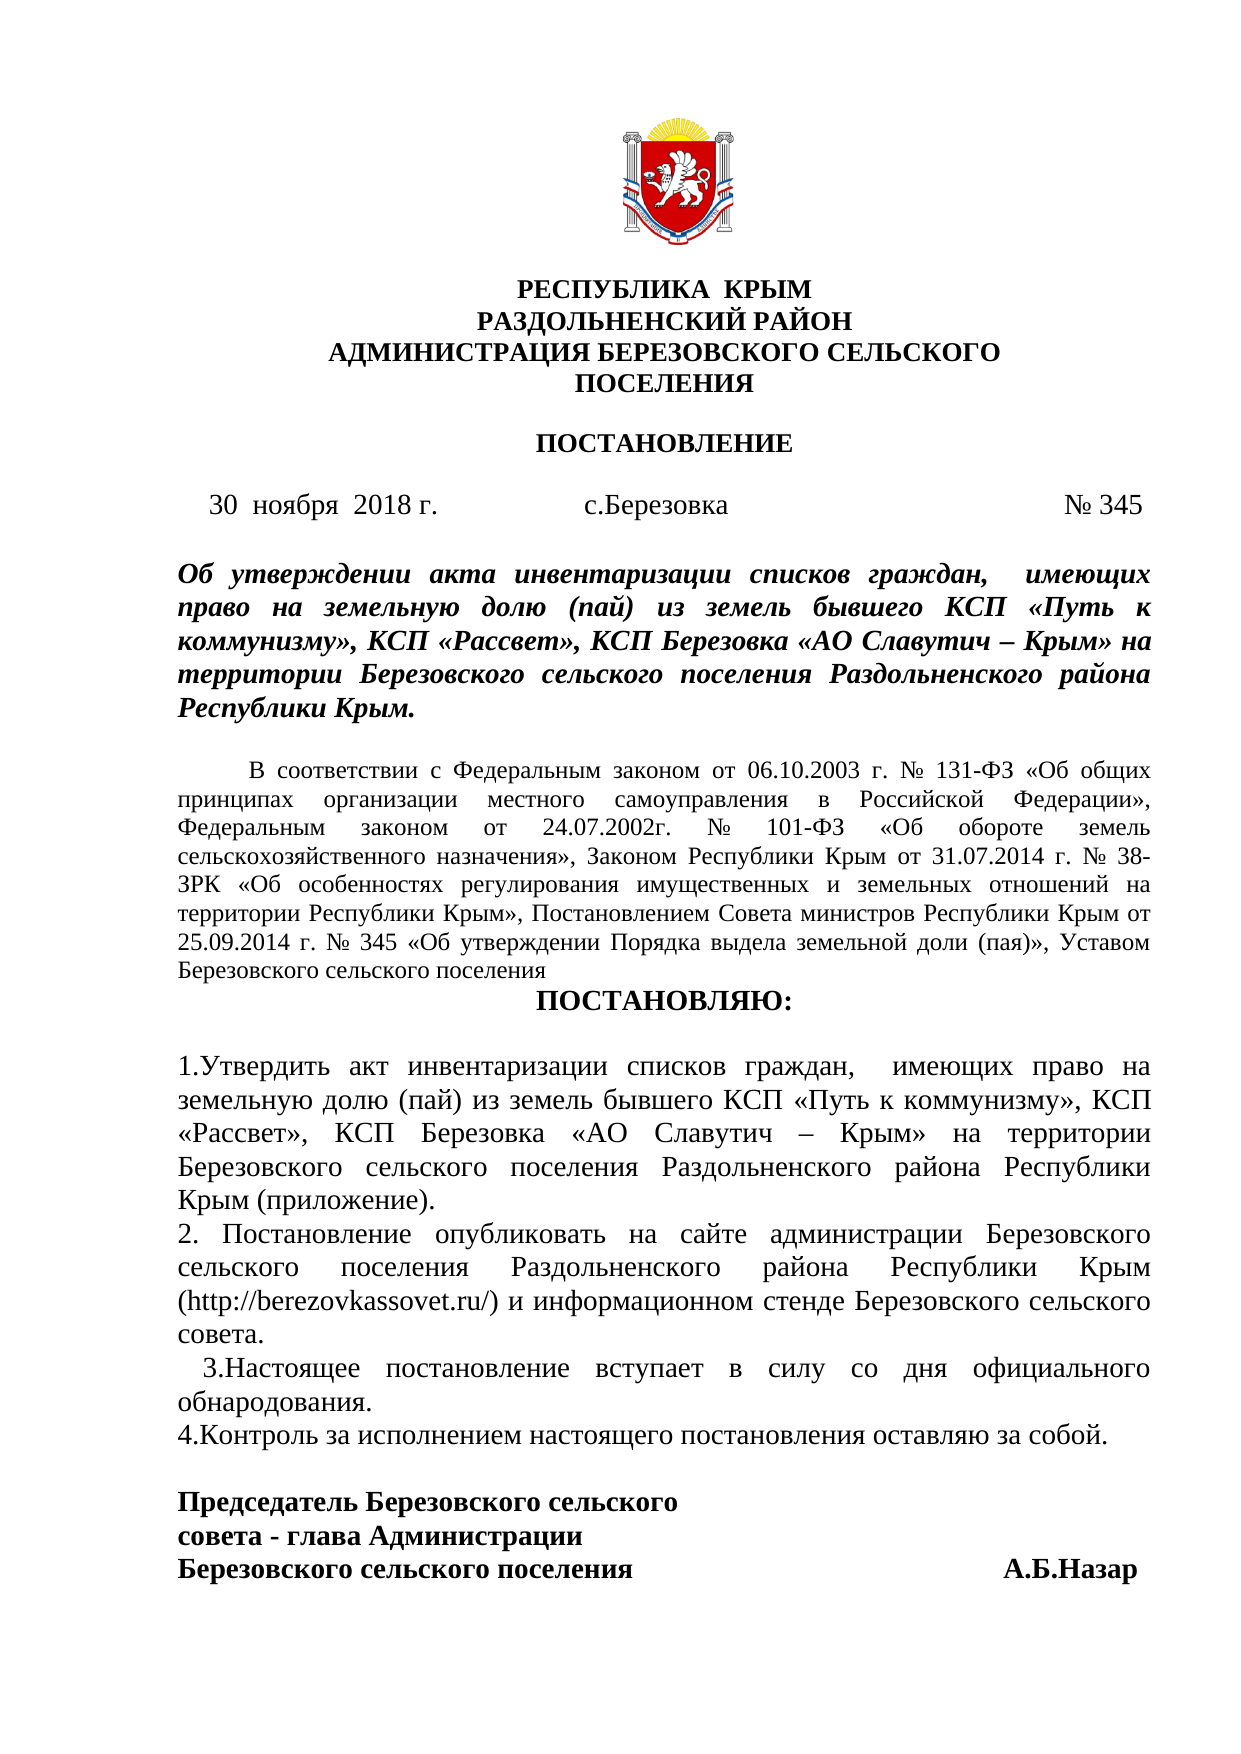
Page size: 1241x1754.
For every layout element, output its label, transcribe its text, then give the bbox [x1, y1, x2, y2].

text ПОСТАНОВЛЯЮ: [177, 988, 1152, 1016]
text Об утверждении акта инвентаризации списков граждан, имеющих право на земельную долю (пай) из земель бывшего КСП «Путь к коммунизму», КСП «Рассвет», КСП Березовка «АО Славутич – Крым» на территории Березовского сельского поселения Раздольненского района Республики Крым. [177, 556, 1152, 723]
text 30 ноября 2018 г. с.Березовка № 345 [177, 487, 1152, 520]
text В соответствии с Федеральным законом от 06.10.2003 г. № 131-ФЗ «Об общих принципах организации местного самоуправления в Российской Федерации», Федеральным законом от 24.07.2002г. № 101-ФЗ «Об обороте земель сельскохозяйственного назначения», Законом Республики Крым от 31.07.2014 г. № 38-ЗРК «Об особенностях регулирования имущественных и земельных отношений на территории Республики Крым», Постановлением Совета министров Республики Крым от 25.09.2014 г. № 345 «Об утверждении Порядка выдела земельной доли (пая)», Уставом Березовского сельского поселения [177, 756, 1152, 984]
text 4.Контроль за исполнением настоящего постановления оставляю за собой. [177, 1417, 1152, 1451]
text Березовского сельского поселения А.Б.Назар [177, 1551, 1167, 1585]
text 3.Настоящее постановление вступает в силу со дня официального обнародования. [177, 1350, 1152, 1417]
text совета - глава Администрации [177, 1518, 1152, 1551]
text АДМИНИСТРАЦИЯ БЕРЕЗОВСКОГО СЕЛЬСКОГО [177, 336, 1152, 367]
text ПОСЕЛЕНИЯ [177, 367, 1152, 398]
text Председатель Березовского сельского [177, 1484, 1152, 1518]
picture [622, 118, 734, 245]
text 1.Утвердить акт инвентаризации списков граждан, имеющих право на земельную долю (пай) из земель бывшего КСП «Путь к коммунизму», КСП «Рассвет», КСП Березовка «АО Славутич – Крым» на территории Березовского сельского поселения Раздольненского района Республики Крым (приложение). [177, 1048, 1152, 1216]
text 2. Постановление опубликовать на сайте администрации Березовского сельского поселения Раздольненского района Республики Крым (http://berezovkassovet.ru/) и информационном стенде Березовского сельского совета. [177, 1216, 1152, 1350]
text РАЗДОЛЬНЕНСКИЙ РАЙОН [177, 305, 1152, 336]
text ПОСТАНОВЛЕНИЕ [177, 427, 1152, 458]
text РЕСПУБЛИКА КРЫМ [177, 273, 1152, 305]
